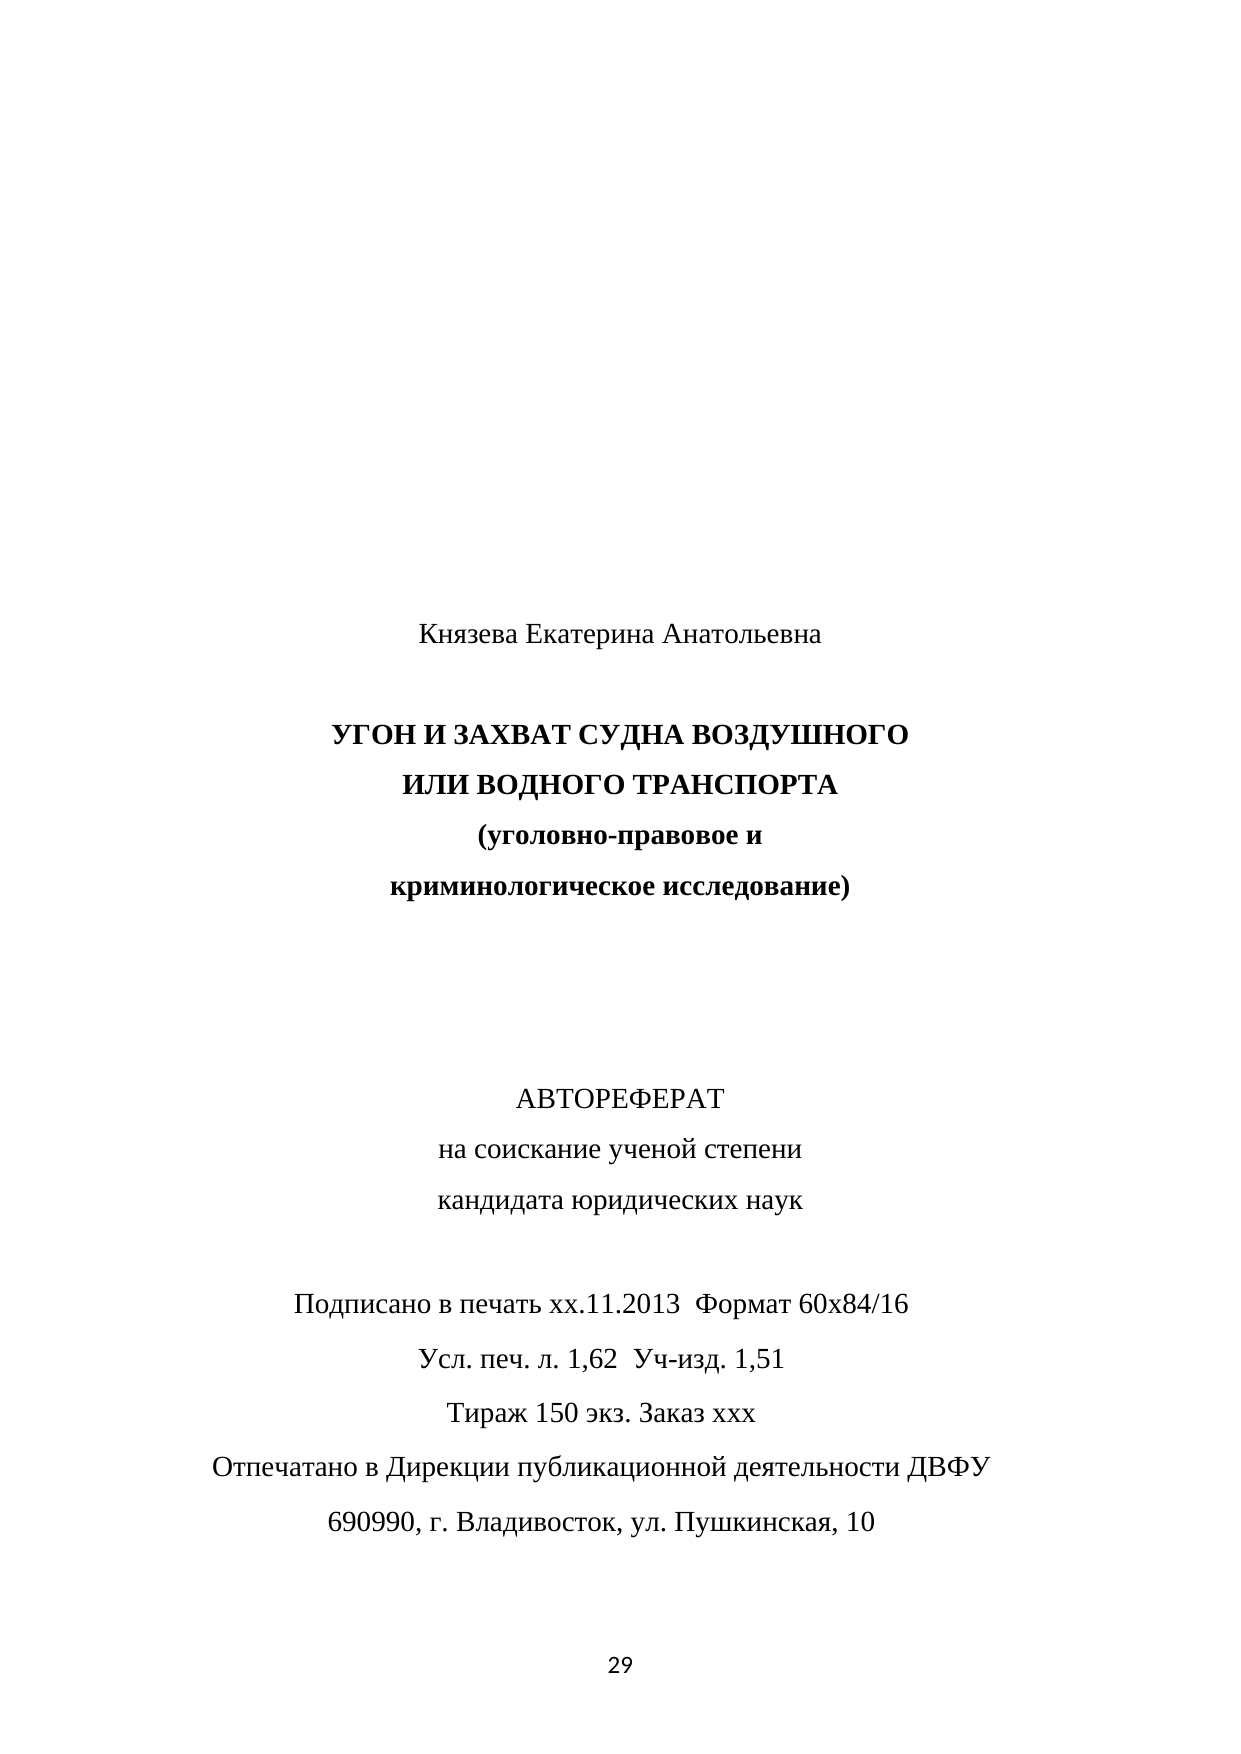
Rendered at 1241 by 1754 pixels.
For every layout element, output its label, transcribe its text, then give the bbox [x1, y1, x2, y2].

text (уголовно-правовое и [133, 817, 1107, 851]
text Князева Екатерина Анатольевна [133, 616, 1107, 650]
text кандидата юридических наук [133, 1182, 1107, 1215]
text Подписано в печать хх.11.2013 Формат 60х84/16 [133, 1286, 1069, 1320]
text Тираж 150 экз. Заказ ххх [133, 1395, 1069, 1429]
text Усл. печ. л. 1,62 Уч-изд. 1,51 [133, 1341, 1069, 1374]
text 690990, г. Владивосток, ул. Пушкинская, 10 [133, 1504, 1069, 1537]
text криминологическое исследование) [133, 868, 1107, 901]
text ИЛИ ВОДНОГО ТРАНСПОРТА [133, 767, 1107, 801]
text Отпечатано в Дирекции публикационной деятельности ДВФУ [133, 1449, 1069, 1483]
text на соискание ученой степени [133, 1131, 1107, 1165]
text УГОН И ЗАХВАТ СУДНА ВОЗДУШНОГО [133, 717, 1107, 750]
text АВТОРЕФЕРАТ [133, 1081, 1107, 1115]
